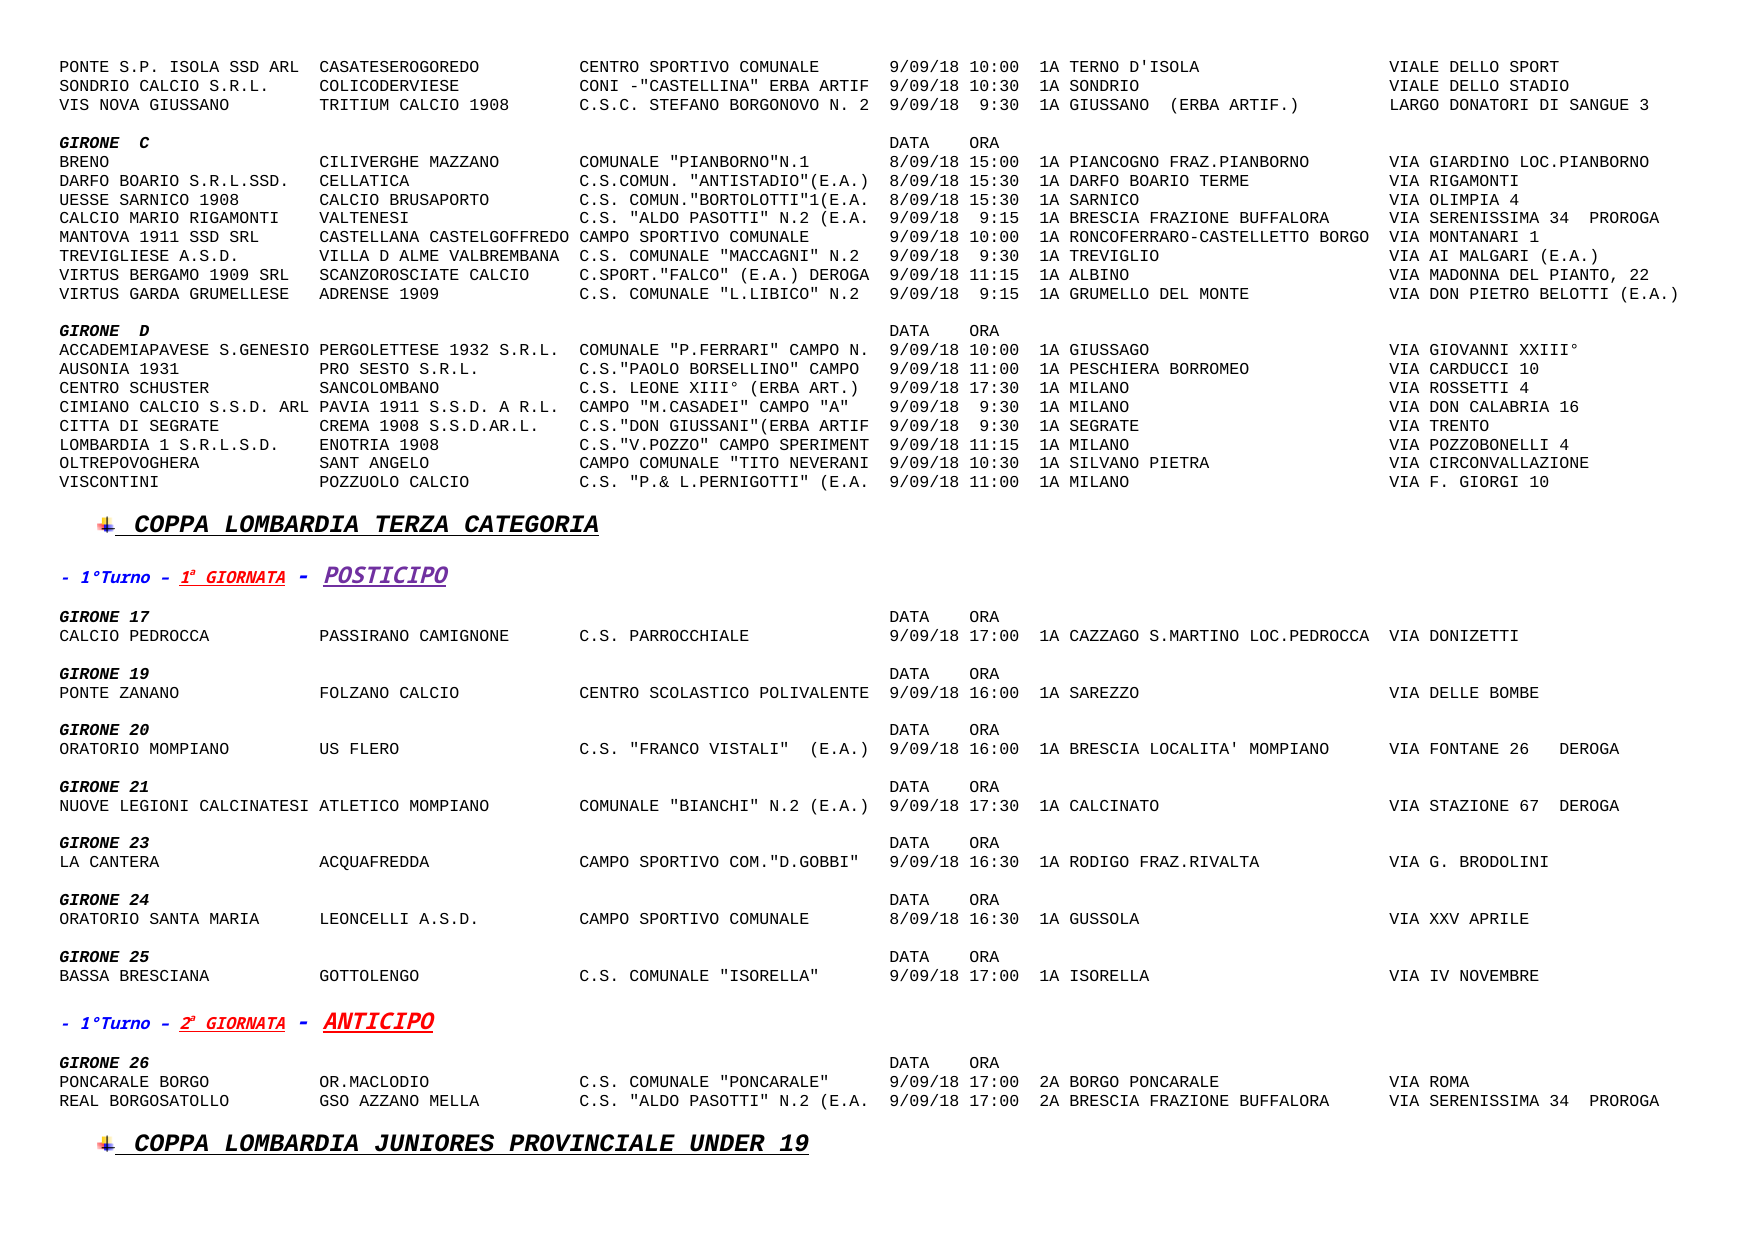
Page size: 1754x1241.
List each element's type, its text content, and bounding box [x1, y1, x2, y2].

text MANTOVA 1911 SSD SRL CASTELLANA CASTELGOFFREDO CAMPO SPORTIVO COMUNALE 9/09/18 10:00 1A RONCOFERRARO-CASTELLETTO BORGO VIA MONTANARI 1 [59, 229, 1695, 248]
picture [97, 515, 115, 533]
text CIMIANO CALCIO S.S.D. ARL PAVIA 1911 S.S.D. A R.L. CAMPO "M.CASADEI" CAMPO "A" 9/09/18 9:30 1A MILANO VIA DON CALABRIA 16 [59, 398, 1695, 417]
text GIRONE 24 DATA ORA [59, 892, 1695, 911]
text - 1°Turno – 1a GIORNATA - POSTICIPO [59, 559, 1695, 590]
text LA CANTERA ACQUAFREDDA CAMPO SPORTIVO COM."D.GOBBI" 9/09/18 16:30 1A RODIGO FRAZ.RIVALTA VIA G. BRODOLINI [59, 854, 1695, 873]
text VIRTUS GARDA GRUMELLESE ADRENSE 1909 C.S. COMUNALE "L.LIBICO" N.2 9/09/18 9:15 1A GRUMELLO DEL MONTE VIA DON PIETRO BELOTTI (E.A.) [59, 285, 1695, 304]
text BRENO CILIVERGHE MAZZANO COMUNALE "PIANBORNO"N.1 8/09/18 15:00 1A PIANCOGNO FRAZ.PIANBORNO VIA GIARDINO LOC.PIANBORNO [59, 153, 1695, 172]
text GIRONE 25 DATA ORA [59, 948, 1695, 967]
text ORATORIO MOMPIANO US FLERO C.S. "FRANCO VISTALI" (E.A.) 9/09/18 16:00 1A BRESCIA LOCALITA' MOMPIANO VIA FONTANE 26 DEROGA [59, 741, 1695, 760]
text VISCONTINI POZZUOLO CALCIO C.S. "P.& L.PERNIGOTTI" (E.A. 9/09/18 11:00 1A MILANO VIA F. GIORGI 10 [59, 474, 1695, 493]
text SONDRIO CALCIO S.R.L. COLICODERVIESE CONI -"CASTELLINA" ERBA ARTIF 9/09/18 10:30 1A SONDRIO VIALE DELLO STADIO [59, 78, 1695, 97]
text GIRONE 26 DATA ORA [59, 1055, 1695, 1074]
text REAL BORGOSATOLLO GSO AZZANO MELLA C.S. "ALDO PASOTTI" N.2 (E.A. 9/09/18 17:00 2A BRESCIA FRAZIONE BUFFALORA VIA SERENISSIMA 34 PROROGA [59, 1093, 1695, 1111]
text VIRTUS BERGAMO 1909 SRL SCANZOROSCIATE CALCIO C.SPORT."FALCO" (E.A.) DEROGA 9/09/18 11:15 1A ALBINO VIA MADONNA DEL PIANTO, 22 [59, 266, 1695, 285]
picture [97, 1134, 115, 1152]
text GIRONE C DATA ORA [59, 134, 1695, 153]
text AUSONIA 1931 PRO SESTO S.R.L. C.S."PAOLO BORSELLINO" CAMPO 9/09/18 11:00 1A PESCHIERA BORROMEO VIA CARDUCCI 10 [59, 361, 1695, 379]
text PONTE S.P. ISOLA SSD ARL CASATESEROGOREDO CENTRO SPORTIVO COMUNALE 9/09/18 10:00 1A TERNO D'ISOLA VIALE DELLO SPORT [59, 59, 1695, 78]
text CITTA DI SEGRATE CREMA 1908 S.S.D.AR.L. C.S."DON GIUSSANI"(ERBA ARTIF 9/09/18 9:30 1A SEGRATE VIA TRENTO [59, 417, 1695, 436]
text GIRONE 23 DATA ORA [59, 835, 1695, 854]
text BASSA BRESCIANA GOTTOLENGO C.S. COMUNALE "ISORELLA" 9/09/18 17:00 1A ISORELLA VIA IV NOVEMBRE [59, 967, 1695, 986]
text GIRONE 20 DATA ORA [59, 722, 1695, 741]
text LOMBARDIA 1 S.R.L.S.D. ENOTRIA 1908 C.S."V.POZZO" CAMPO SPERIMENT 9/09/18 11:15 1A MILANO VIA POZZOBONELLI 4 [59, 436, 1695, 455]
text GIRONE D DATA ORA [59, 323, 1695, 342]
text - 1°Turno – 2a GIORNATA - ANTICIPO [59, 1005, 1695, 1036]
text CALCIO PEDROCCA PASSIRANO CAMIGNONE C.S. PARROCCHIALE 9/09/18 17:00 1A CAZZAGO S.MARTINO LOC.PEDROCCA VIA DONIZETTI [59, 628, 1695, 647]
text ORATORIO SANTA MARIA LEONCELLI A.S.D. CAMPO SPORTIVO COMUNALE 8/09/18 16:30 1A GUSSOLA VIA XXV APRILE [59, 911, 1695, 929]
text GIRONE 21 DATA ORA [59, 778, 1695, 797]
text CALCIO MARIO RIGAMONTI VALTENESI C.S. "ALDO PASOTTI" N.2 (E.A. 9/09/18 9:15 1A BRESCIA FRAZIONE BUFFALORA VIA SERENISSIMA 34 PROROGA [59, 210, 1695, 229]
text DARFO BOARIO S.R.L.SSD. CELLATICA C.S.COMUN. "ANTISTADIO"(E.A.) 8/09/18 15:30 1A DARFO BOARIO TERME VIA RIGAMONTI [59, 172, 1695, 191]
text OLTREPOVOGHERA SANT ANGELO CAMPO COMUNALE "TITO NEVERANI 9/09/18 10:30 1A SILVANO PIETRA VIA CIRCONVALLAZIONE [59, 455, 1695, 474]
list COPPA LOMBARDIA JUNIORES PROVINCIALE UNDER 19 [97, 1130, 1695, 1159]
text UESSE SARNICO 1908 CALCIO BRUSAPORTO C.S. COMUN."BORTOLOTTI"1(E.A. 8/09/18 15:30 1A SARNICO VIA OLIMPIA 4 [59, 191, 1695, 210]
text GIRONE 17 DATA ORA [59, 609, 1695, 628]
text TREVIGLIESE A.S.D. VILLA D ALME VALBREMBANA C.S. COMUNALE "MACCAGNI" N.2 9/09/18 9:30 1A TREVIGLIO VIA AI MALGARI (E.A.) [59, 248, 1695, 266]
text GIRONE 19 DATA ORA [59, 665, 1695, 684]
text CENTRO SCHUSTER SANCOLOMBANO C.S. LEONE XIII° (ERBA ART.) 9/09/18 17:30 1A MILANO VIA ROSSETTI 4 [59, 379, 1695, 398]
list COPPA LOMBARDIA TERZA CATEGORIA [97, 512, 1695, 540]
text NUOVE LEGIONI CALCINATESI ATLETICO MOMPIANO COMUNALE "BIANCHI" N.2 (E.A.) 9/09/18 17:30 1A CALCINATO VIA STAZIONE 67 DEROGA [59, 797, 1695, 816]
text PONCARALE BORGO OR.MACLODIO C.S. COMUNALE "PONCARALE" 9/09/18 17:00 2A BORGO PONCARALE VIA ROMA [59, 1074, 1695, 1093]
text PONTE ZANANO FOLZANO CALCIO CENTRO SCOLASTICO POLIVALENTE 9/09/18 16:00 1A SAREZZO VIA DELLE BOMBE [59, 684, 1695, 703]
text VIS NOVA GIUSSANO TRITIUM CALCIO 1908 C.S.C. STEFANO BORGONOVO N. 2 9/09/18 9:30 1A GIUSSANO (ERBA ARTIF.) LARGO DONATORI DI SANGUE 3 [59, 97, 1695, 116]
text ACCADEMIAPAVESE S.GENESIO PERGOLETTESE 1932 S.R.L. COMUNALE "P.FERRARI" CAMPO N. 9/09/18 10:00 1A GIUSSAGO VIA GIOVANNI XXIII° [59, 342, 1695, 361]
